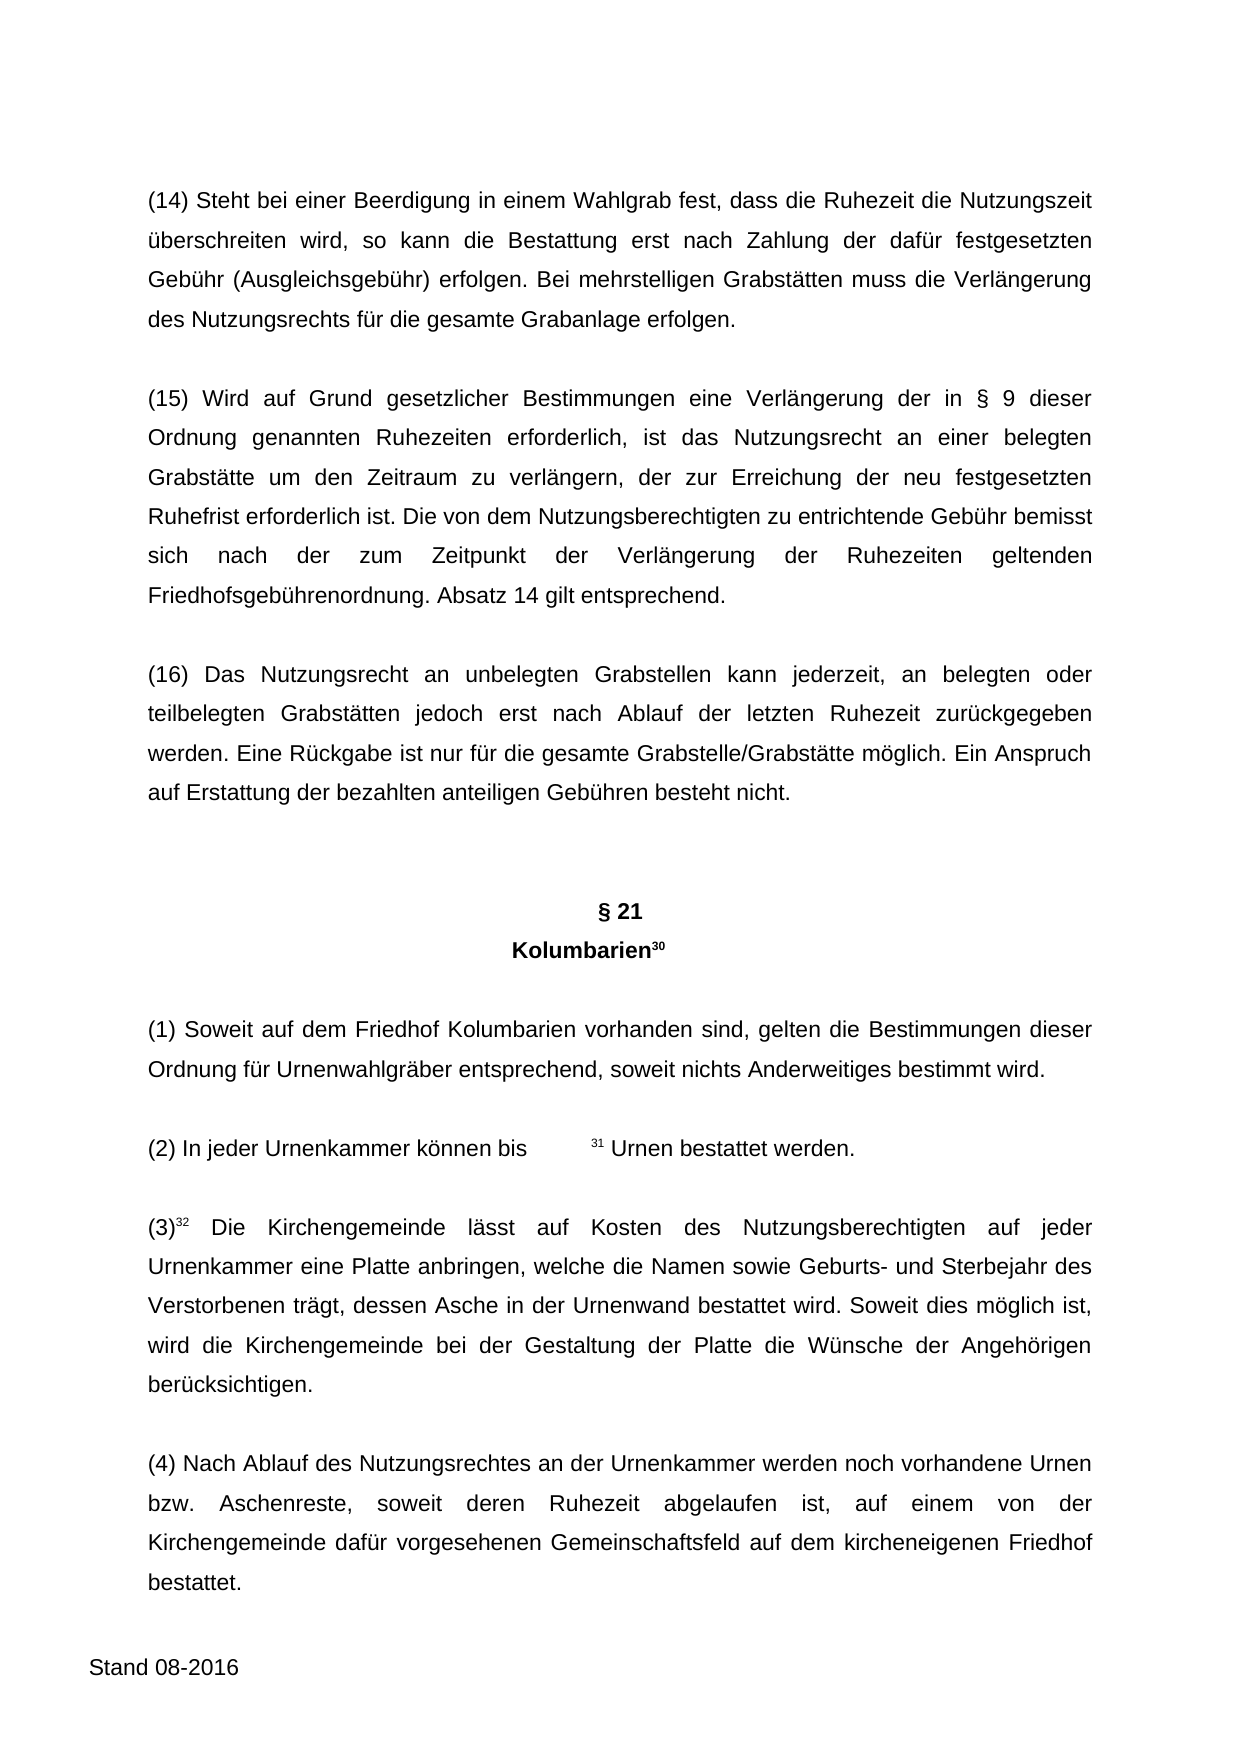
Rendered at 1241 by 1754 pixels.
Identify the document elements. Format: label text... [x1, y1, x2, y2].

text Kolumbarien [148, 937, 1093, 963]
text (16) Das Nutzungsrecht an unbelegten Grabstellen kann jederzeit, an belegten oder teilbelegten Grabstätten jedoch erst nach Ablauf der letzten Ruhezeit zurückgegeben werden. Eine Rückgabe ist nur für die gesamte Grabstelle/Grabstätte möglich. Ein Anspruch auf Erstattung der bezahlten anteiligen Gebühren besteht nicht. [148, 661, 1093, 806]
text (2) In jeder Urnenkammer können bis Urnen bestattet werden. [148, 1134, 1093, 1161]
text (3) Die Kirchengemeinde lässt auf Kosten des Nutzungsberechtigten auf jeder Urnenkammer eine Platte anbringen, welche die Namen sowie Geburts- und Sterbejahr des Verstorbenen trägt, dessen Asche in der Urnenwand bestattet wird. Soweit dies möglich ist, wird die Kirchengemeinde bei der Gestaltung der Platte die Wünsche der Angehörigen berücksichtigen. [148, 1213, 1093, 1398]
text (15) Wird auf Grund gesetzlicher Bestimmungen eine Verlängerung der in § 9 dieser Ordnung genannten Ruhezeiten erforderlich, ist das Nutzungsrecht an einer belegten Grabstätte um den Zeitraum zu verlängern, der zur Erreichung der neu festgesetzten Ruhefrist erforderlich ist. Die von dem Nutzungsberechtigten zu entrichtende Gebühr bemisst sich nach der zum Zeitpunkt der Verlängerung der Ruhezeiten geltenden Friedhofsgebührenordnung. Absatz 14 gilt entsprechend. [148, 384, 1093, 608]
text (1) Soweit auf dem Friedhof Kolumbarien vorhanden sind, gelten die Bestimmungen dieser Ordnung für Urnenwahlgräber entsprechend, soweit nichts Anderweitiges bestimmt wird. [148, 1016, 1093, 1082]
text § 21 [148, 898, 1093, 924]
text (14) Steht bei einer Beerdigung in einem Wahlgrab fest, dass die Ruhezeit die Nutzungszeit überschreiten wird, so kann die Bestattung erst nach Zahlung der dafür festgesetzten Gebühr (Ausgleichsgebühr) erfolgen. Bei mehrstelligen Grabstätten muss die Verlängerung des Nutzungsrechts für die gesamte Grabanlage erfolgen. [148, 187, 1093, 332]
text (4) Nach Ablauf des Nutzungsrechtes an der Urnenkammer werden noch vorhandene Urnen bzw. Aschenreste, soweit deren Ruhezeit abgelaufen ist, auf einem von der Kirchengemeinde dafür vorgesehenen Gemeinschaftsfeld auf dem kircheneigenen Friedhof bestattet. [148, 1450, 1093, 1595]
